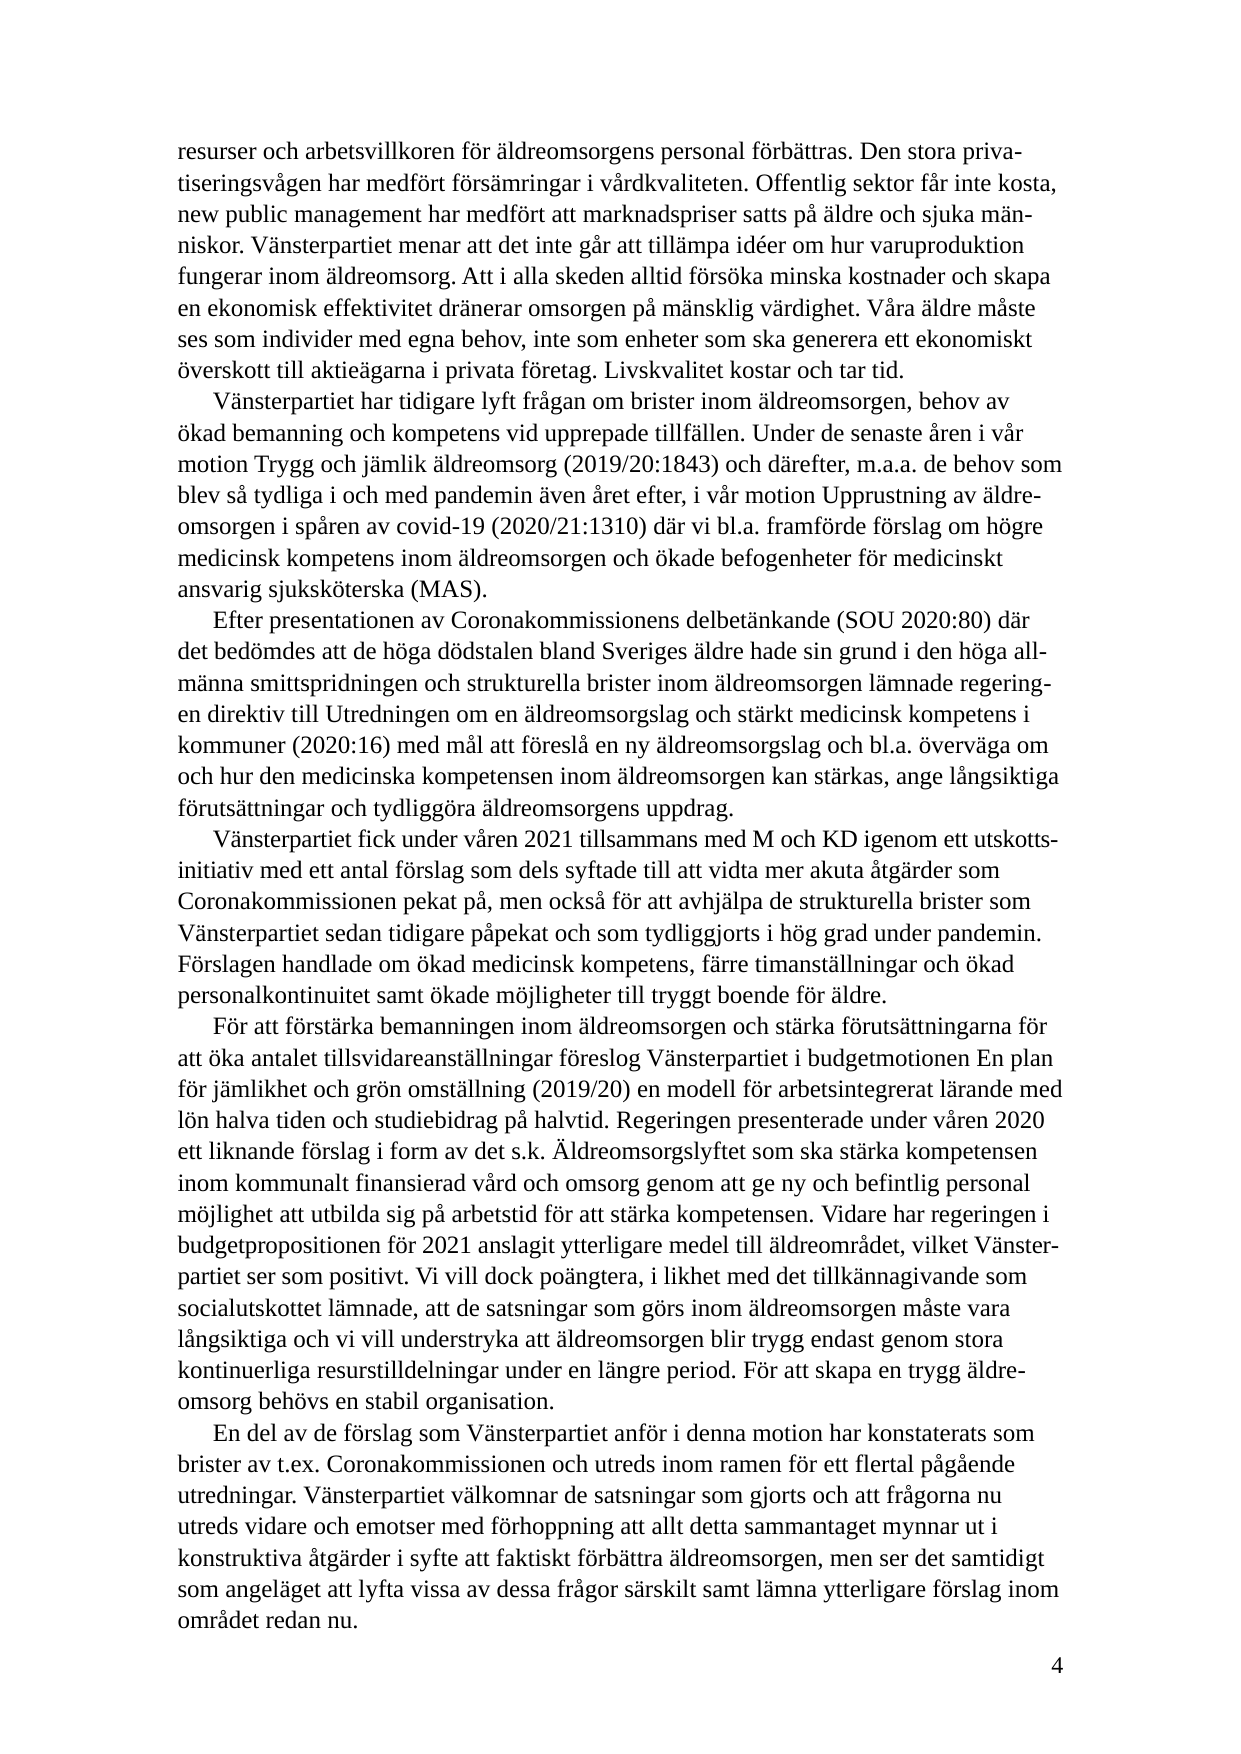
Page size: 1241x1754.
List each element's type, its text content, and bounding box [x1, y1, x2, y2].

text Efter presentationen av Coronakommissionens delbetänkande (SOU 2020:80) där det bedömdes att de höga dödstalen bland Sveriges äldre hade sin grund i den höga allmänna smittspridningen och strukturella brister inom äldreomsorgen lämnade regeringen direktiv till Utredningen om en äldreomsorgslag och stärkt medicinsk kompetens i kommuner (2020:16) med mål att föreslå en ny äldreomsorgslag och bl.a. överväga om och hur den medicinska kompetensen inom äldreomsorgen kan stärkas, ange långsiktiga förutsättningar och tydliggöra äldreomsorgens uppdrag. [177, 603, 1063, 821]
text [177, 134, 1063, 384]
text En del av de förslag som Vänsterpartiet anför i denna motion har konstaterats som brister av t.ex. Coronakommissionen och utreds inom ramen för ett flertal pågående utredningar. Vänsterpartiet välkomnar de satsningar som gjorts och att frågorna nu utreds vidare och emotser med förhoppning att allt detta sammantaget mynnar ut i konstruktiva åtgärder i syfte att faktiskt förbättra äldreomsorgen, men ser det samtidigt som angeläget att lyfta vissa av dessa frågor särskilt samt lämna ytterligare förslag inom området redan nu. [177, 1415, 1063, 1634]
text Vänsterpartiet fick under våren 2021 tillsammans med M och KD igenom ett utskottsinitiativ med ett antal förslag som dels syftade till att vidta mer akuta åtgärder som Coronakommissionen pekat på, men också för att avhjälpa de strukturella brister som Vänsterpartiet sedan tidigare påpekat och som tydliggjorts i hög grad under pandemin. Förslagen handlade om ökad medicinsk kompetens, färre timanställningar och ökad personalkontinuitet samt ökade möjligheter till tryggt boende för äldre. [177, 821, 1063, 1009]
text Vänsterpartiet har tidigare lyft frågan om brister inom äldreomsorgen, behov av ökad bemanning och kompetens vid upprepade tillfällen. Under de senaste åren i vår motion Trygg och jämlik äldreomsorg (2019/20:1843) och därefter, m.a.a. de behov som blev så tydliga i och med pandemin även året efter, i vår motion Upprustning av äldreomsorgen i spåren av covid-19 (2020/21:1310) där vi bl.a. framförde förslag om högre medicinsk kompetens inom äldreomsorgen och ökade befogenheter för medicinskt ansvarig sjuksköterska (MAS). [177, 384, 1063, 603]
text För att förstärka bemanningen inom äldreomsorgen och stärka förutsättningarna för att öka antalet tillsvidareanställningar föreslog Vänsterpartiet i budgetmotionen En plan för jämlikhet och grön omställning (2019/20) en modell för arbetsintegrerat lärande med lön halva tiden och studiebidrag på halvtid. Regeringen presenterade under våren 2020 ett liknande förslag i form av det s.k. Äldreomsorgslyftet som ska stärka kompetensen inom kommunalt finansierad vård och omsorg genom att ge ny och befintlig personal möjlighet att utbilda sig på arbetstid för att stärka kompetensen. Vidare har regeringen i budgetpropositionen för 2021 anslagit ytterligare medel till äldreområdet, vilket Vänsterpartiet ser som positivt. Vi vill dock poängtera, i likhet med det tillkännagivande som socialutskottet lämnade, att de satsningar som görs inom äldreomsorgen måste vara långsiktiga och vi vill understryka att äldreomsorgen blir trygg endast genom stora kontinuerliga resurstilldelningar under en längre period. För att skapa en trygg äldreomsorg behövs en stabil organisation. [177, 1009, 1063, 1415]
